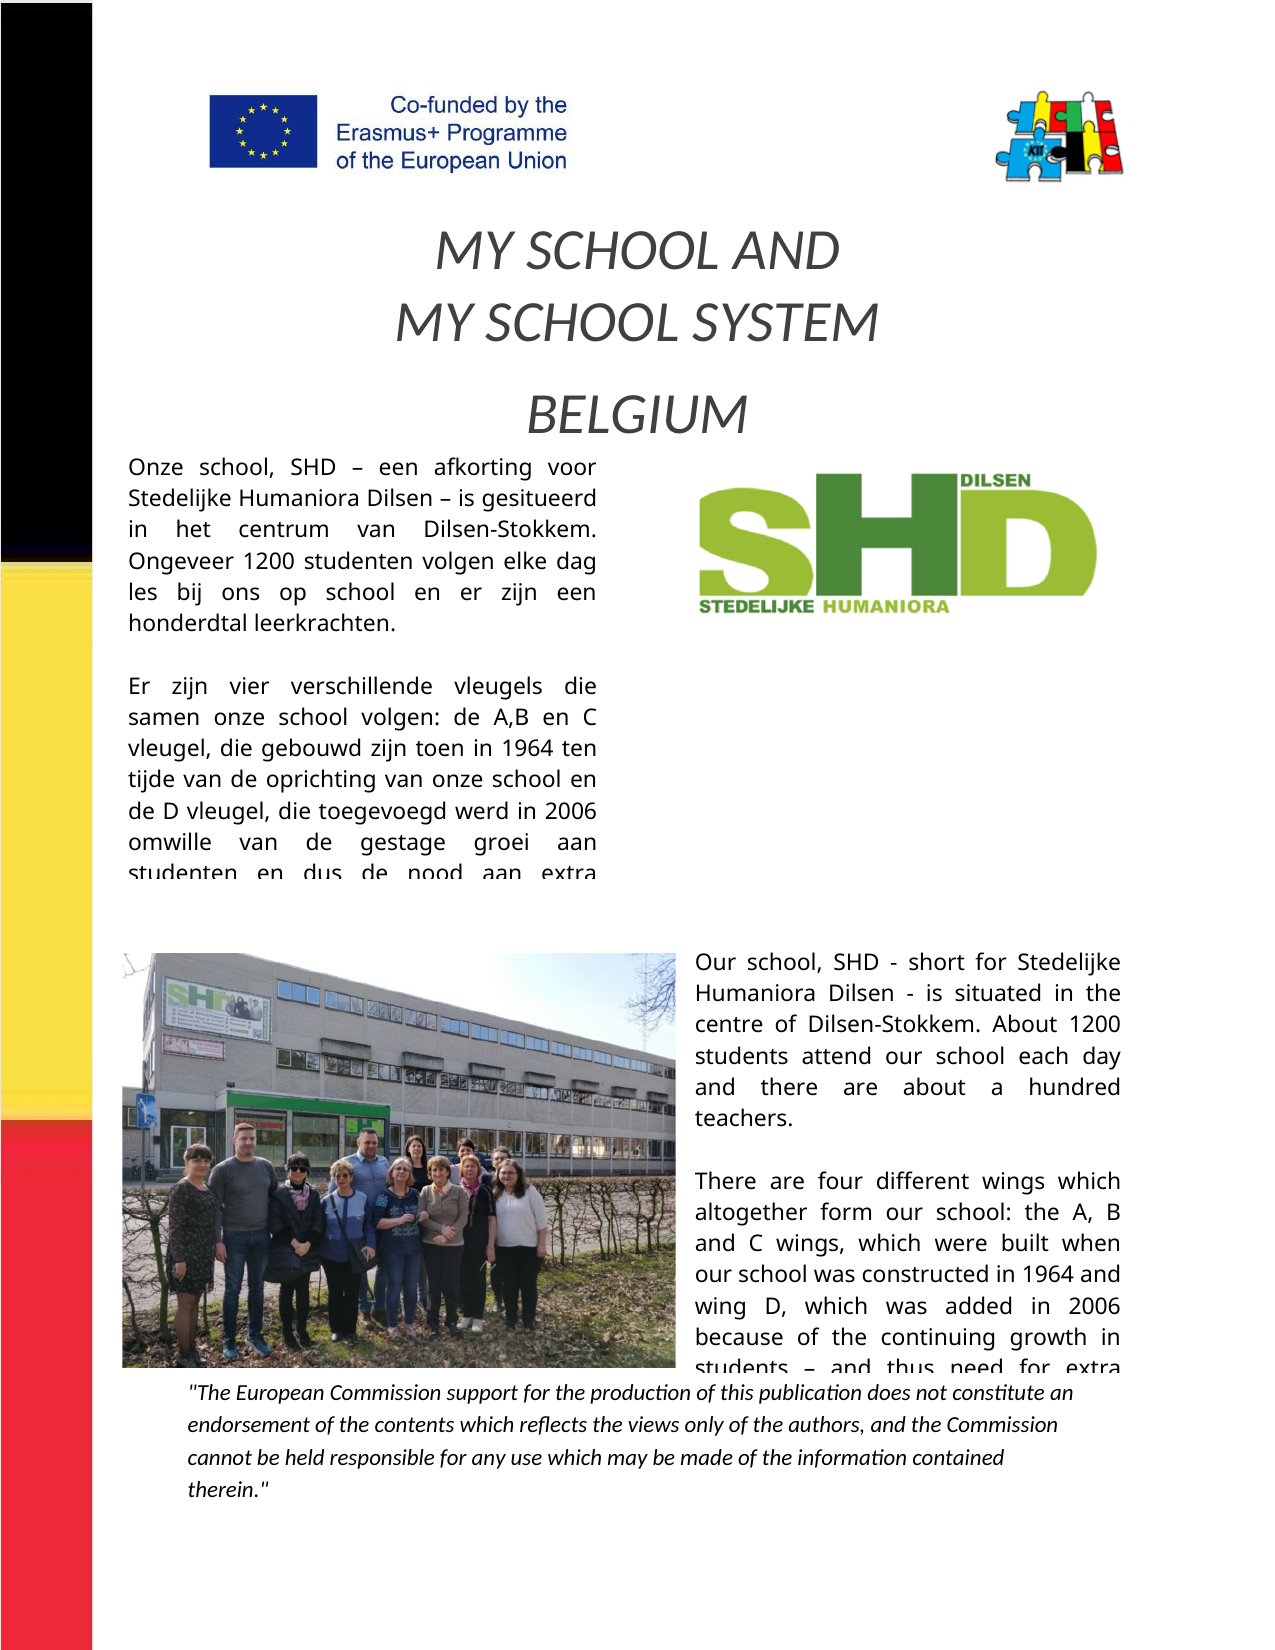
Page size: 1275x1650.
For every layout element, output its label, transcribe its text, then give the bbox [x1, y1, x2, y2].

subtitle MY SCHOOL AND MY SCHOOL SYSTEM [187, 213, 1087, 356]
subtitle BELGIUM [187, 376, 1087, 448]
picture [122, 953, 675, 1366]
picture [187, 75, 585, 189]
picture [972, 76, 1155, 202]
picture [0, 0, 93, 1650]
picture [694, 457, 1099, 616]
